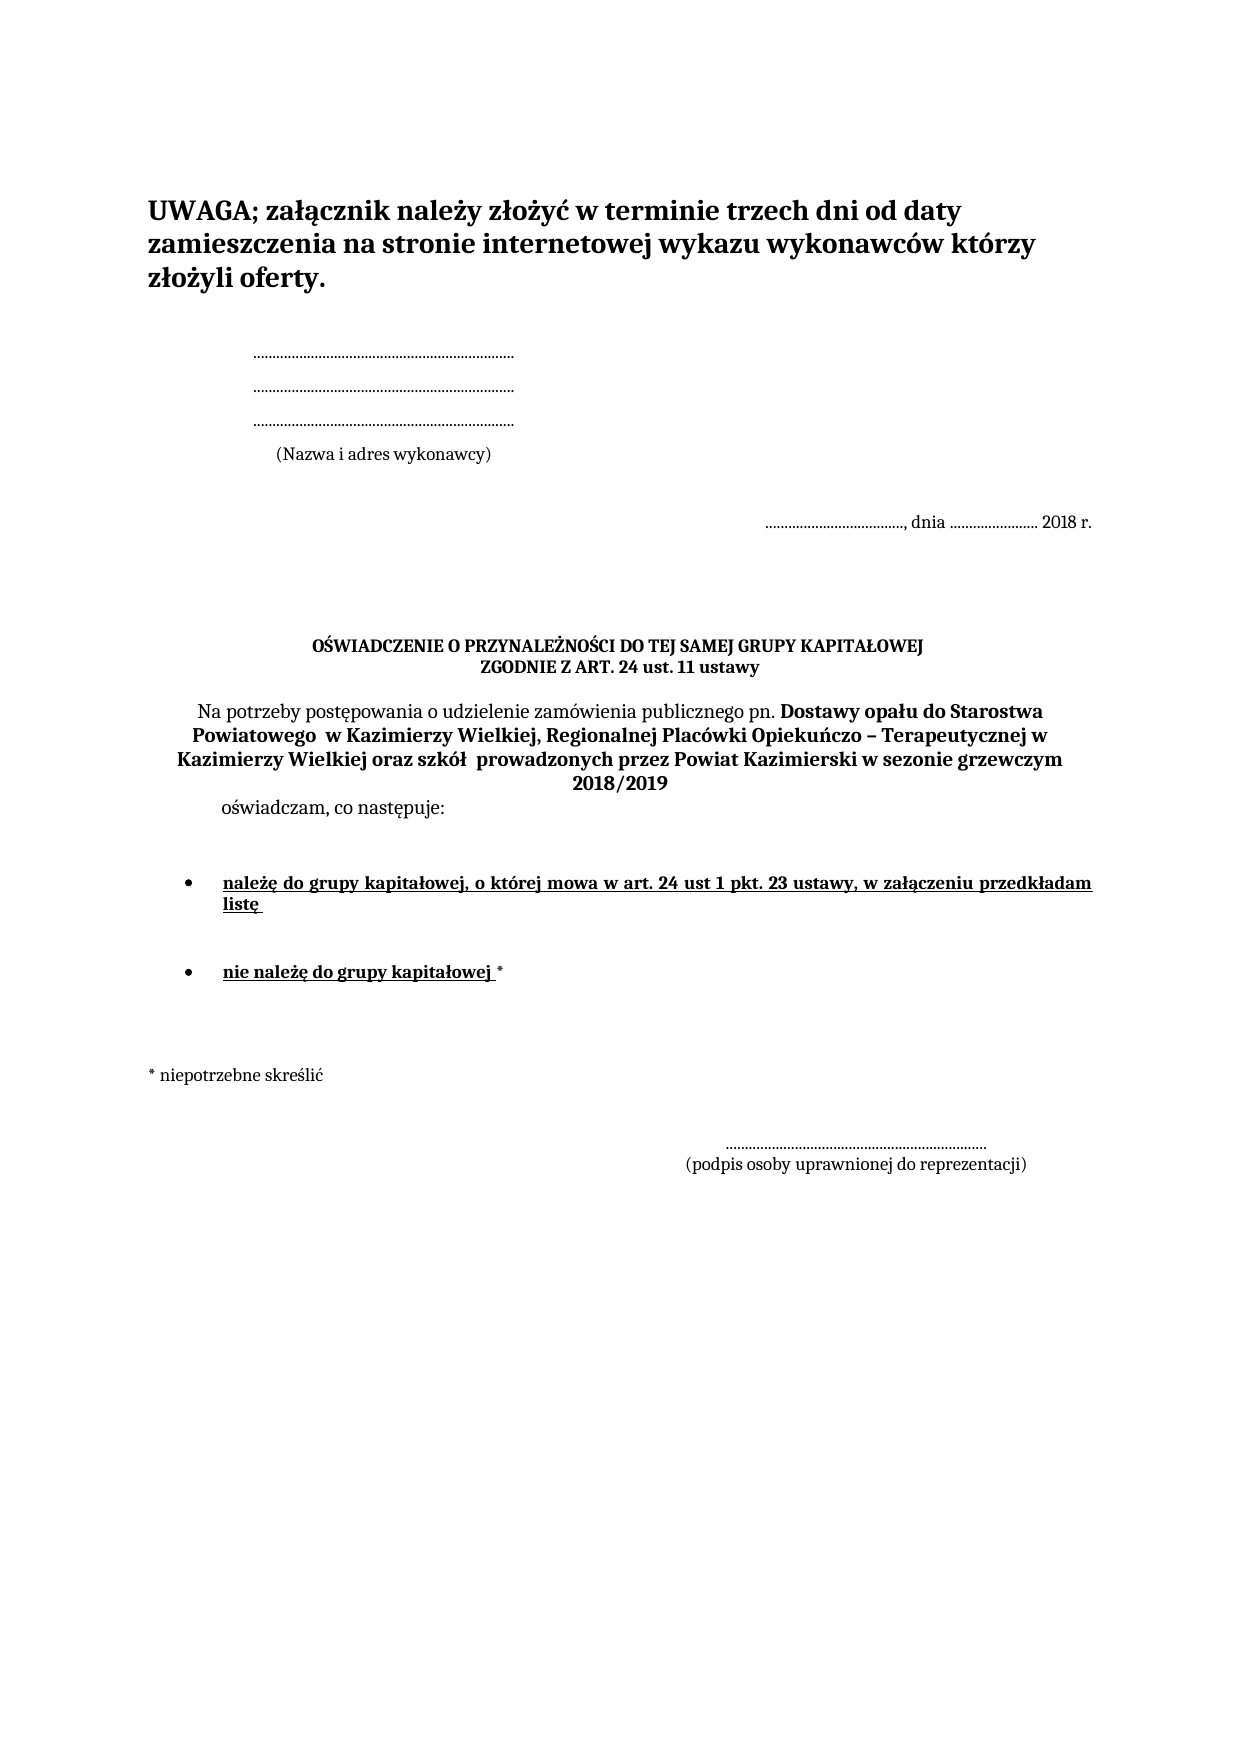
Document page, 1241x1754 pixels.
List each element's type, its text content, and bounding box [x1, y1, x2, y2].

text Na potrzeby postępowania o udzielenie zamówienia publicznego pn. Dostawy opału do Starostwa Powiatowego w Kazimierzy Wielkiej, Regionalnej Placówki Opiekuńczo – Terapeutycznej w Kazimierzy Wielkiej oraz szkół prowadzonych przez Powiat Kazimierski w sezonie grzewczym 2018/2019 [148, 700, 1093, 796]
list nie należę do grupy kapitałowej * [185, 962, 1093, 984]
list należę do grupy kapitałowej, o której mowa w art. 24 ust 1 pkt. 23 ustawy, w załączeniu przedkładam listę [185, 872, 1093, 916]
text ...................................., dnia ....................... 2018 r. [148, 512, 1093, 533]
text * niepotrzebne skreślić [148, 1064, 1093, 1086]
list OŚWIADCZENIE O PRZYNALEŻNOŚCI DO TEJ SAMEJ GRUPY KAPITAŁOWEJ ZGODNIE Z ART. 24 ust. 11 ustawy [148, 635, 1093, 678]
text .................................................................... [148, 341, 620, 363]
text UWAGA; załącznik należy złożyć w terminie trzech dni od daty zamieszczenia na stronie internetowej wykazu wykonawców którzy złożyli oferty. [148, 194, 1093, 295]
text .................................................................... [148, 409, 620, 431]
text (Nazwa i adres wykonawcy) [148, 443, 620, 465]
text .................................................................... [148, 375, 620, 397]
text oświadczam, co następuje: [148, 796, 1093, 820]
text .................................................................... (podpis osoby uprawnionej do reprezentacji) [620, 1132, 1093, 1176]
